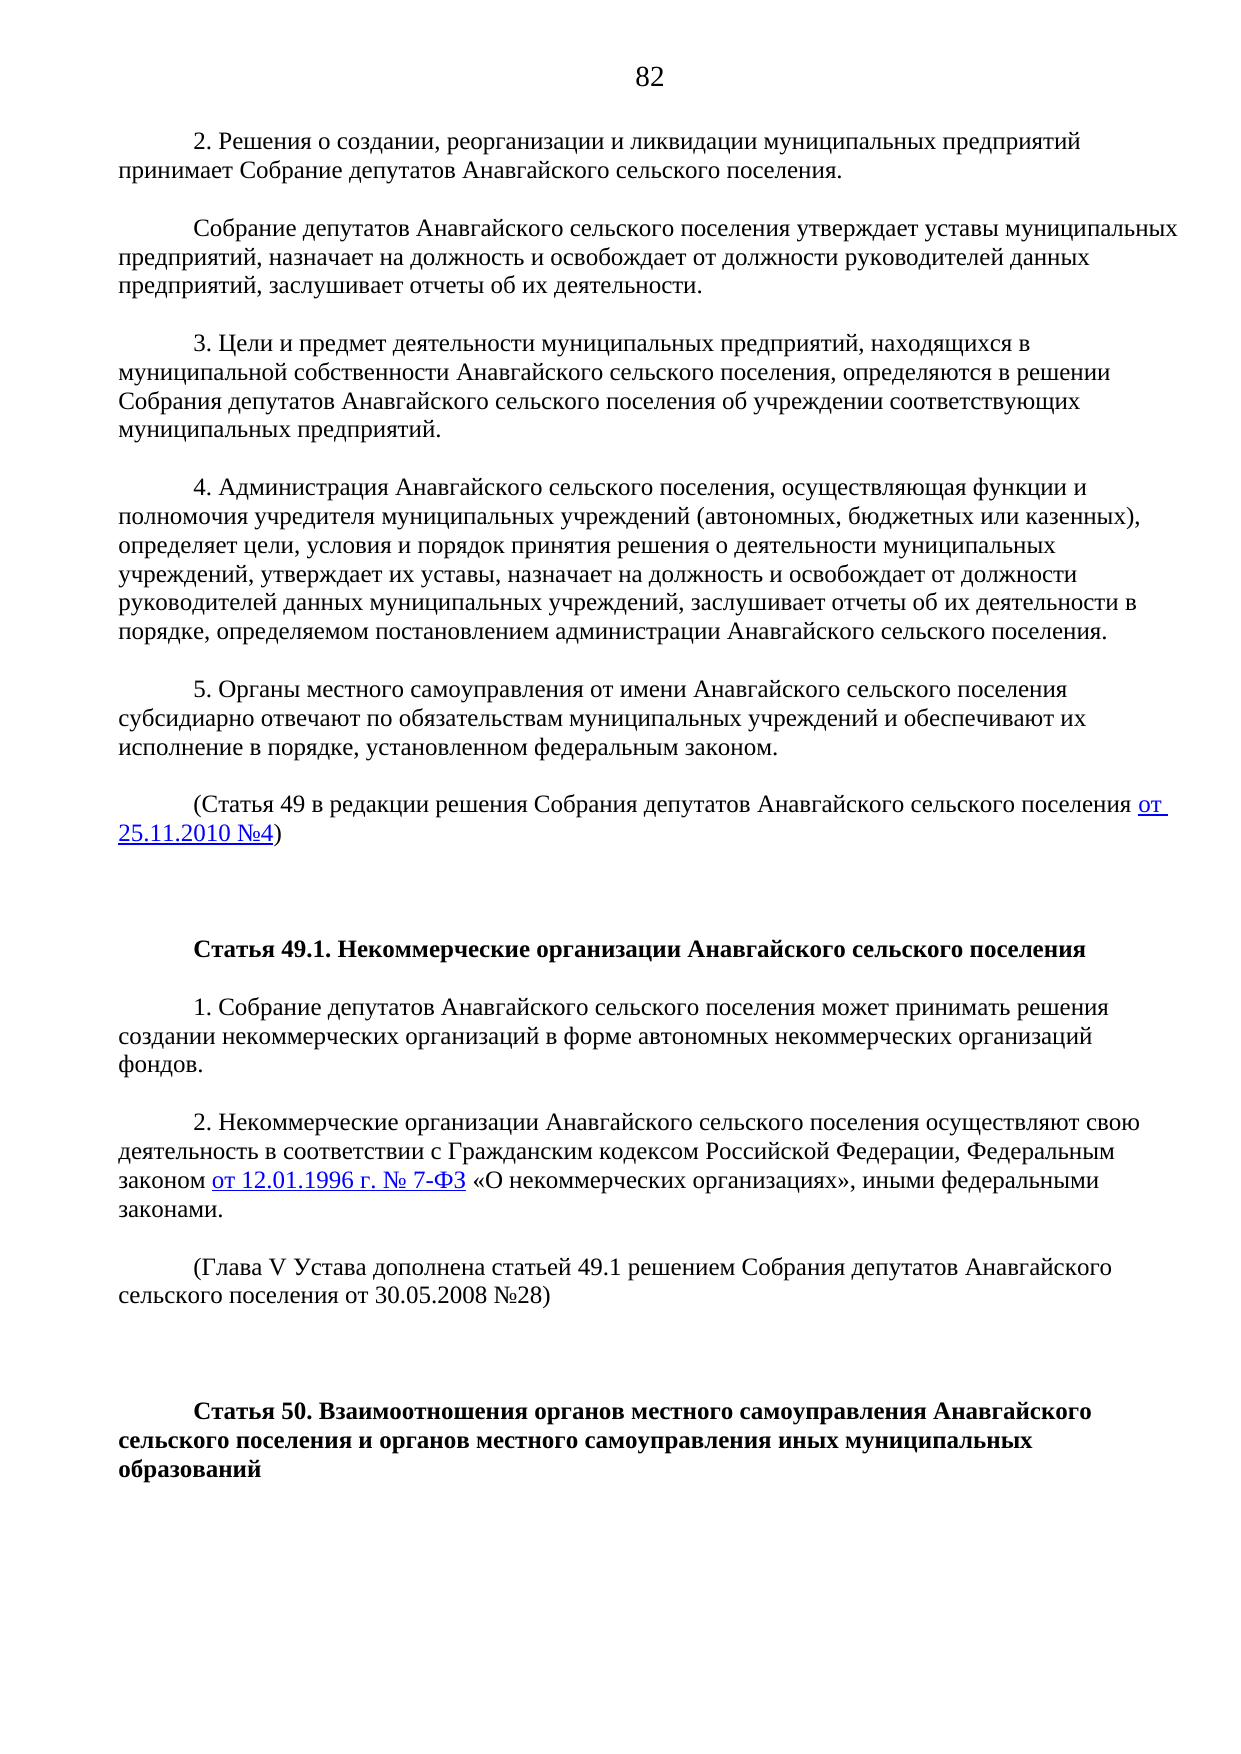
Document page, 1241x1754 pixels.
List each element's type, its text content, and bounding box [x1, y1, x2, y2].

text 4. Администрация Анавгайского сельского поселения, осуществляющая функции и полномочия учредителя муниципальных учреждений (автономных, бюджетных или казенных), определяет цели, условия и порядок принятия решения о деятельности муниципальных учреждений, утверждает их уставы, назначает на должность и освобождает от должности руководителей данных муниципальных учреждений, заслушивает отчеты об их деятельности в порядке, определяемом постановлением администрации Анавгайского сельского поселения. [118, 472, 1181, 645]
text 5. Органы местного самоуправления от имени Анавгайского сельского поселения субсидиарно отвечают по обязательствам муниципальных учреждений и обеспечивают их исполнение в порядке, установленном федеральным законом. [118, 674, 1181, 760]
text 1. Собрание депутатов Анавгайского сельского поселения может принимать решения создании некоммерческих организаций в форме автономных некоммерческих организаций фондов. [118, 992, 1181, 1078]
text Статья 50. Взаимоотношения органов местного самоуправления Анавгайского сельского поселения и органов местного самоуправления иных муниципальных образований [118, 1396, 1181, 1482]
text (Глава V Устава дополнена статьей 49.1 решением Собрания депутатов Анавгайского сельского поселения от 30.05.2008 №28) [118, 1252, 1181, 1309]
text 2. Некоммерческие организации Анавгайского сельского поселения осуществляют свою деятельность в соответствии с Гражданским кодексом Российской Федерации, Федеральным законом от 12.01.1996 г. № 7-ФЗ «О некоммерческих организациях», иными федеральными законами. [118, 1107, 1181, 1222]
text (Статья 49 в редакции решения Собрания депутатов Анавгайского сельского поселения от 25.11.2010 №4) [118, 789, 1181, 847]
text Собрание депутатов Анавгайского сельского поселения утверждает уставы муниципальных предприятий, назначает на должность и освобождает от должности руководителей данных предприятий, заслушивает отчеты об их деятельности. [118, 213, 1181, 299]
text Статья 49.1. Некоммерческие организации Анавгайского сельского поселения [118, 934, 1181, 963]
text 3. Цели и предмет деятельности муниципальных предприятий, находящихся в муниципальной собственности Анавгайского сельского поселения, определяются в решении Собрания депутатов Анавгайского сельского поселения об учреждении соответствующих муниципальных предприятий. [118, 328, 1181, 443]
text 2. Решения о создании, реорганизации и ликвидации муниципальных предприятий принимает Собрание депутатов Анавгайского сельского поселения. [118, 126, 1181, 184]
